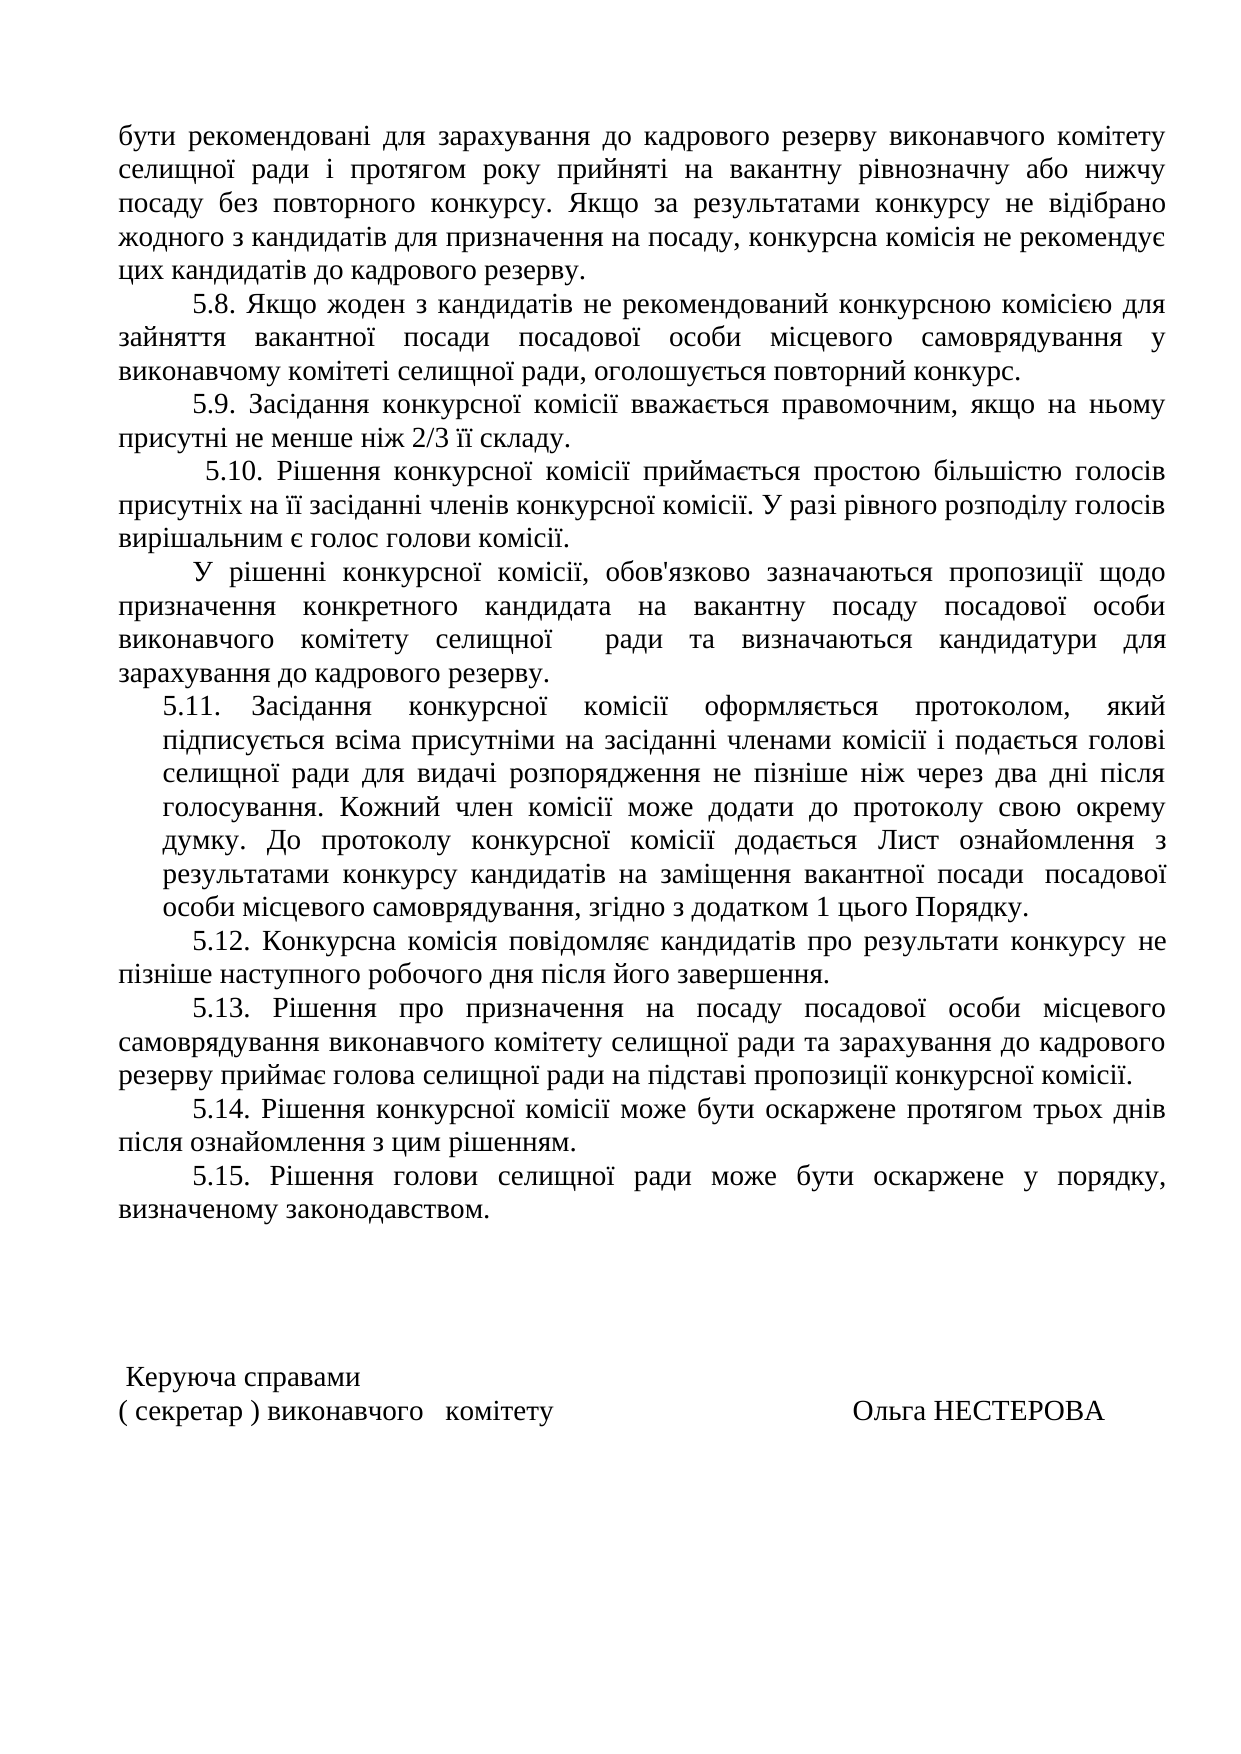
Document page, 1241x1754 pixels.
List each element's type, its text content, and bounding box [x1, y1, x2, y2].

text 5.9. Засідання конкурсної комісії вважається правомочним, якщо на ньому присутні не менше ніж 2/3 її складу. [118, 386, 1167, 453]
text Керуюча справами [118, 1359, 1167, 1393]
text 5.13. Рішення про призначення на посаду посадової особи місцевого самоврядування виконавчого комітету селищної ради та зарахування до кадрового резерву приймає голова селищної ради на підставі пропозиції конкурсної комісії. [118, 990, 1167, 1091]
text 5.15. Рішення голови селищної ради може бути оскаржене у порядку, визначеному законодавством. [118, 1158, 1167, 1225]
text У рішенні конкурсної комісії, обов'язково зазначаються пропозиції щодо призначення конкретного кандидата на вакантну посаду посадової особи виконавчого комітету селищної ради та визначаються кандидатури для зарахування до кадрового резерву. [118, 554, 1167, 688]
text ( секретар ) виконавчого комітету Ольга НЕСТЕРОВА [118, 1393, 1167, 1426]
text 5.8. Якщо жоден з кандидатів не рекомендований конкурсною комісією для зайняття вакантної посади посадової особи місцевого самоврядування у виконавчому комітеті селищної ради, оголошується повторний конкурс. [118, 286, 1167, 386]
text 5.12. Конкурсна комісія повідомляє кандидатів про результати конкурсу не пізніше наступного робочого дня після його завершення. [118, 923, 1167, 990]
list Засідання конкурсної комісії оформляється протоколом, який підписується всіма присутніми на засіданні членами комісії і подається голові селищної ради для видачі розпорядження не пізніше ніж через два дні після голосування. Кожний член комісії може додати до протоколу свою окрему думку. До протоколу конкурсної комісії додається Лист ознайомлення з результатами конкурсу кандидатів на заміщення вакантної посади посадової особи місцевого самоврядування, згідно з додатком 1 цього Порядку. [162, 688, 1167, 923]
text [118, 118, 1167, 286]
text 5.14. Рішення конкурсної комісії може бути оскаржене протягом трьох днів після ознайомлення з цим рішенням. [118, 1091, 1167, 1158]
text 5.10. Рішення конкурсної комісії приймається простою більшістю голосів присутніх на її засіданні членів конкурсної комісії. У разі рівного розподілу голосів вирішальним є голос голови комісії. [118, 453, 1167, 554]
